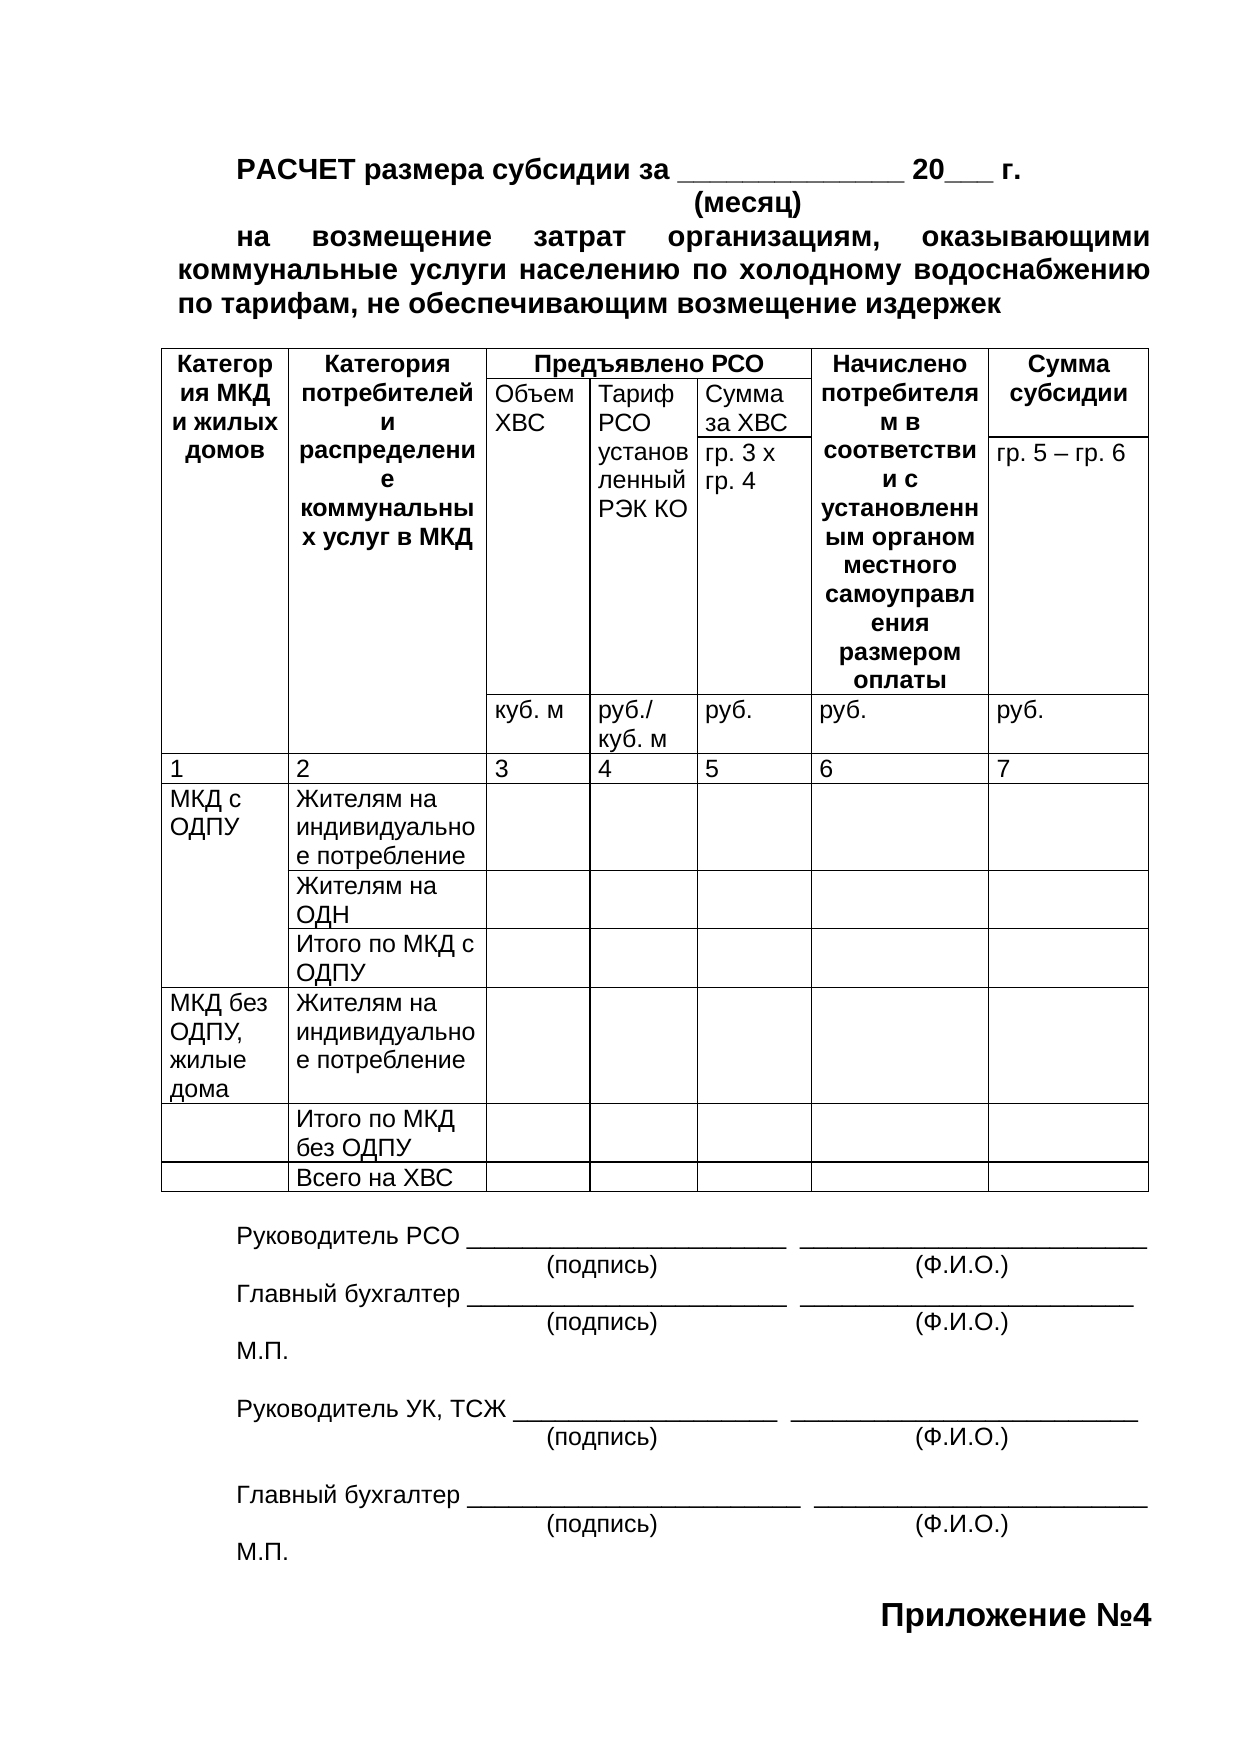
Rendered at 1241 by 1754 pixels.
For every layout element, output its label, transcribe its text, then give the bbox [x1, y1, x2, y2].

table_cell МКД с ОДПУ [162, 784, 288, 987]
table_cell [591, 871, 697, 928]
text (подпись) (Ф.И.О.) [472, 1250, 1152, 1278]
table_cell [812, 871, 988, 928]
table_cell [487, 871, 589, 928]
text Главный бухгалтер ________________________ ________________________ [177, 1480, 1152, 1508]
table_cell [487, 929, 589, 987]
table_cell [698, 1163, 811, 1191]
table_header Предъявлено РСО [487, 349, 811, 378]
table_cell 1 [162, 754, 288, 782]
table_cell 5 [698, 754, 811, 782]
text М.П. [177, 1537, 1152, 1566]
table_cell руб. [989, 695, 1148, 753]
table_cell 7 [989, 754, 1148, 782]
table_cell [162, 1104, 288, 1161]
text (подпись) (Ф.И.О.) [472, 1307, 1152, 1336]
table_cell [812, 988, 988, 1103]
table_header Сумма субсидии [989, 349, 1148, 436]
table_cell Жителям на индивидуальное потребление [289, 784, 486, 870]
table_cell [989, 1163, 1148, 1191]
table_cell 6 [812, 754, 988, 782]
table_cell руб. [812, 695, 988, 753]
table_cell руб. [698, 695, 811, 753]
table_cell [487, 784, 589, 870]
table_cell гр. 3 х гр. 4 [698, 438, 811, 694]
text Главный бухгалтер _______________________ ________________________ [177, 1278, 1152, 1307]
table_cell [698, 1104, 811, 1161]
table_cell [698, 988, 811, 1103]
table_cell куб. м [487, 695, 589, 753]
table_cell 4 [591, 754, 697, 782]
table_cell [989, 929, 1148, 987]
table_cell [989, 871, 1148, 928]
table_cell Всего на ХВС [289, 1163, 486, 1191]
table_header Начислено потребителям в соответствии с установленным органом местного самоуправления размером оплаты [812, 349, 988, 694]
table_header Категория потребителей и распределение коммунальных услуг в МКД [289, 349, 486, 753]
text М.П. [177, 1336, 1152, 1365]
table_cell [487, 988, 589, 1103]
table_cell [698, 784, 811, 870]
table_header Категория МКД и жилых домов [162, 349, 288, 753]
table_cell [487, 1104, 589, 1161]
table_cell [812, 929, 988, 987]
text (подпись) (Ф.И.О.) [472, 1422, 1152, 1451]
table_cell [591, 784, 697, 870]
text на возмещение затрат организациям, оказывающими коммунальные услуги населению по холодному водоснабжению по тарифам, не обеспечивающим возмещение издержек [177, 219, 1152, 319]
text Руководитель УК, ТСЖ ___________________ _________________________ [177, 1393, 1152, 1422]
table_cell [591, 1104, 697, 1161]
table_cell [698, 929, 811, 987]
table_cell [989, 1104, 1148, 1161]
table_cell Жителям на ОДН [289, 871, 486, 928]
table_cell [812, 784, 988, 870]
table_cell МКД без ОДПУ, жилые дома [162, 988, 288, 1103]
table_cell Объем ХВС [487, 379, 589, 694]
table_cell [989, 784, 1148, 870]
table_cell [591, 929, 697, 987]
table_cell [162, 1163, 288, 1191]
table_cell 2 [289, 754, 486, 782]
table_cell Жителям на индивидуальное потребление [289, 988, 486, 1103]
table_cell [812, 1163, 988, 1191]
table_cell [812, 1104, 988, 1161]
text Руководитель РСО _______________________ _________________________ [177, 1221, 1152, 1250]
table_cell гр. 5 – гр. 6 [989, 438, 1148, 694]
table_cell Сумма за ХВС [698, 379, 811, 436]
text (подпись) (Ф.И.О.) [472, 1508, 1152, 1537]
table_cell [698, 871, 811, 928]
table_cell [989, 988, 1148, 1103]
table_cell [487, 1163, 589, 1191]
table_cell Тариф РСО установленный РЭК КО [591, 379, 697, 694]
table_cell [591, 988, 697, 1103]
table_cell Итого по МКД с ОДПУ [289, 929, 486, 987]
text Приложение №4 [177, 1595, 1152, 1633]
table_cell руб./куб. м [591, 695, 697, 753]
table_cell [591, 1163, 697, 1191]
table_cell Итого по МКД без ОДПУ [289, 1104, 486, 1161]
table_cell 3 [487, 754, 589, 782]
text (месяц) [620, 185, 1152, 219]
text РАСЧЕТ размера субсидии за ______________ 20___ г. [177, 152, 1152, 185]
